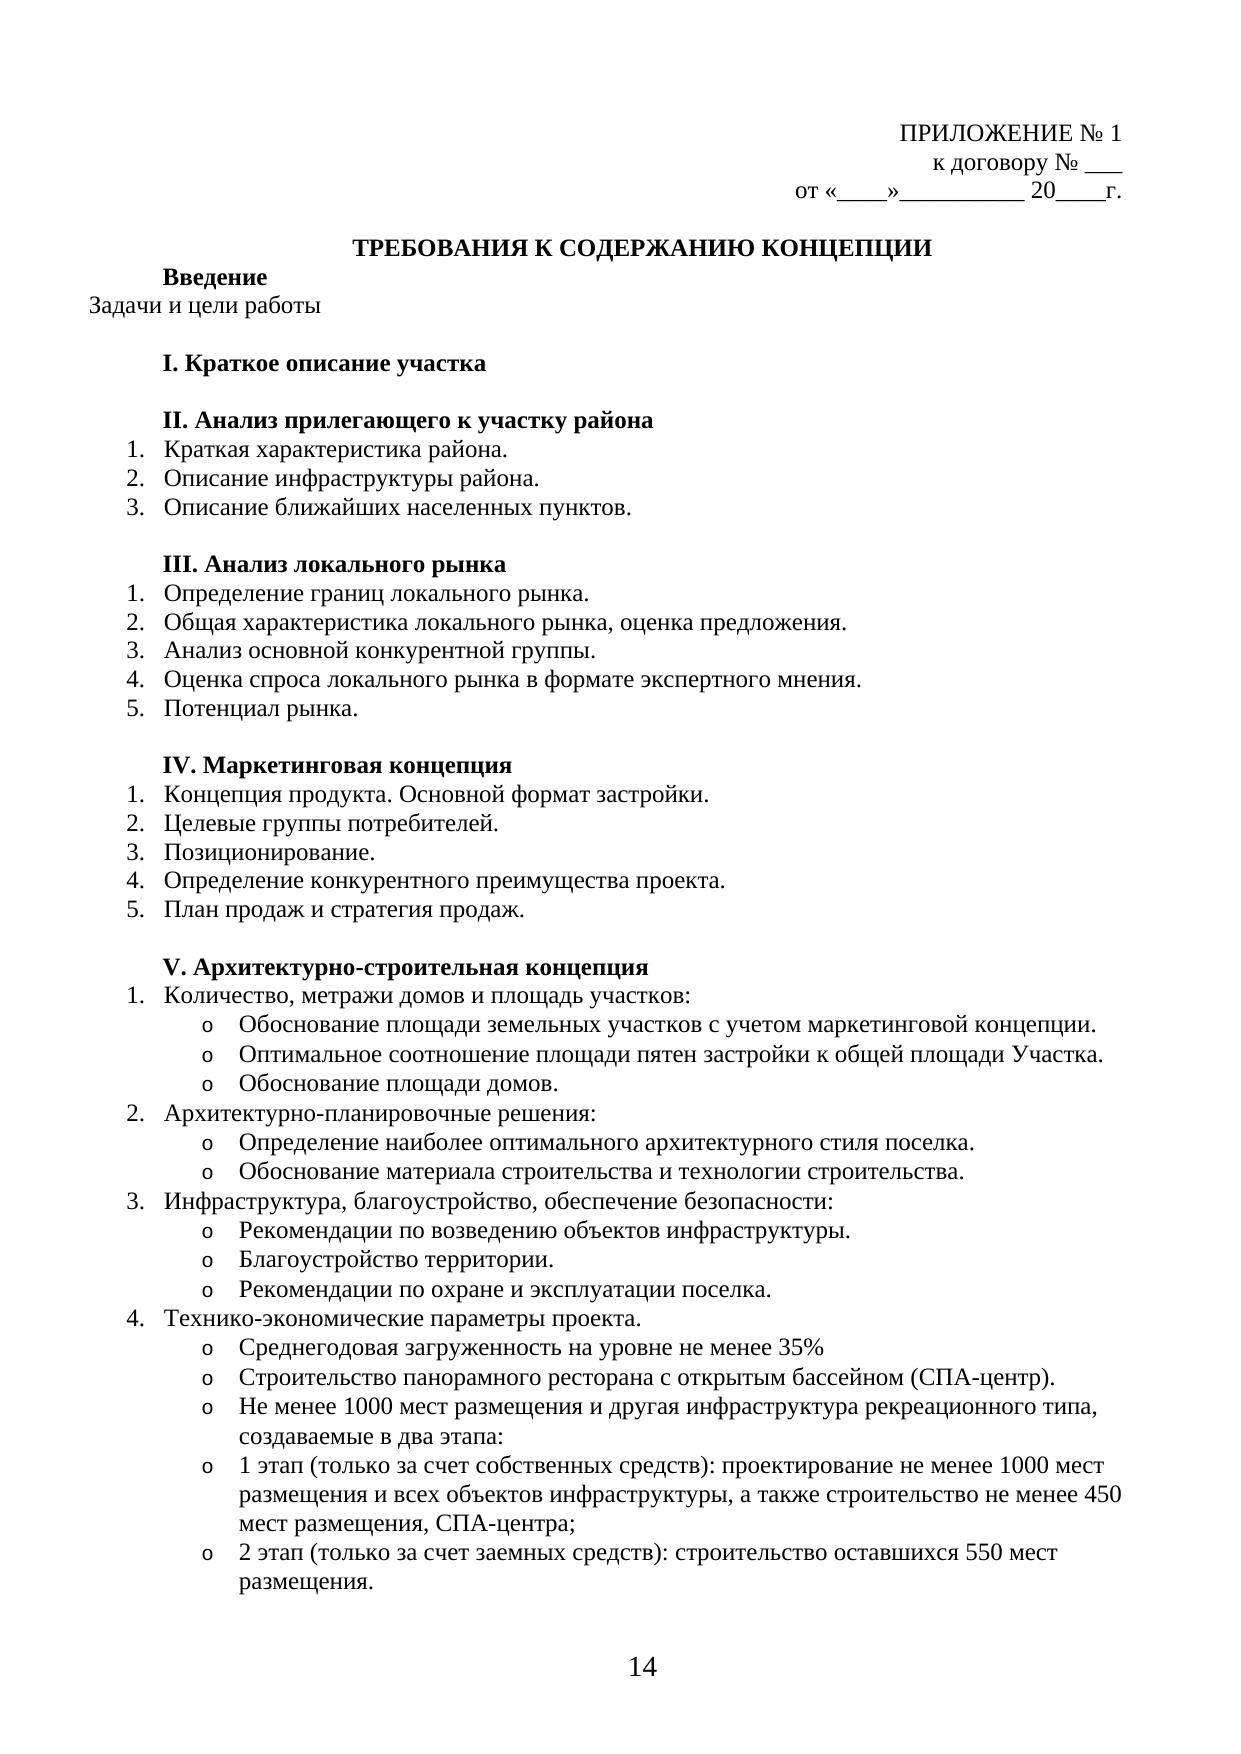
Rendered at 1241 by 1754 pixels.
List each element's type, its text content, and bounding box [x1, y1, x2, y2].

list Среднегодовая загруженность на уровне не менее 35% [201, 1332, 1122, 1362]
list Архитектурно-планировочные решения: [126, 1098, 1122, 1127]
list Целевые группы потребителей. [126, 808, 1122, 837]
list План продаж и стратегия продаж. [126, 894, 1122, 923]
list Строительство панорамного ресторана с открытым бассейном (СПА-центр). [201, 1362, 1122, 1391]
list Обоснование площади земельных участков с учетом маркетинговой концепции. [201, 1009, 1122, 1039]
list Инфраструктура, благоустройство, обеспечение безопасности: [126, 1186, 1122, 1215]
list Потенциал рынка. [126, 693, 1122, 722]
text III. Анализ локального рынка [89, 549, 1122, 578]
list 1 этап (только за счет собственных средств): проектирование не менее 1000 мест размещения и всех объектов инфраструктуры, а также строительство не менее 450 мест размещения, СПА-центра; [201, 1450, 1122, 1537]
text к договору № ___ [89, 147, 1122, 176]
list 2 этап (только за счет заемных средств): строительство оставшихся 550 мест размещения. [201, 1537, 1122, 1595]
text ТРЕБОВАНИЯ К СОДЕРЖАНИЮ КОНЦЕПЦИИ [89, 233, 1122, 262]
list Рекомендации по возведению объектов инфраструктуры. [201, 1215, 1122, 1244]
text V. Архитектурно-строительная концепция [89, 952, 1122, 981]
list Концепция продукта. Основной формат застройки. [126, 779, 1122, 808]
list Благоустройство территории. [201, 1244, 1122, 1274]
list Оценка спроса локального рынка в формате экспертного мнения. [126, 664, 1122, 693]
list Оптимальное соотношение площади пятен застройки к общей площади Участка. [201, 1039, 1122, 1068]
text IV. Маркетинговая концепция [89, 751, 1122, 779]
text II. Анализ прилегающего к участку района [89, 406, 1122, 434]
list Определение границ локального рынка. [126, 578, 1122, 607]
list Описание инфраструктуры района. [126, 463, 1122, 492]
list Количество, метражи домов и площадь участков: [126, 981, 1122, 1009]
text от «____»__________ 20____г. [89, 176, 1122, 204]
list Рекомендации по охране и эксплуатации поселка. [201, 1274, 1122, 1303]
text I. Краткое описание участка [89, 348, 1122, 377]
list Не менее 1000 мест размещения и другая инфраструктура рекреационного типа, создаваемые в два этапа: [201, 1391, 1122, 1450]
list Определение конкурентного преимущества проекта. [126, 866, 1122, 894]
list Технико-экономические параметры проекта. [126, 1303, 1122, 1332]
list Обоснование площади домов. [201, 1068, 1122, 1098]
list Анализ основной конкурентной группы. [126, 636, 1122, 664]
text Введение Задачи и цели работы [89, 262, 1122, 319]
text ПРИЛОЖЕНИЕ № 1 [89, 118, 1122, 147]
list Описание ближайших населенных пунктов. [126, 492, 1122, 521]
list Обоснование материала строительства и технологии строительства. [201, 1156, 1122, 1186]
list Общая характеристика локального рынка, оценка предложения. [126, 607, 1122, 636]
list Краткая характеристика района. [126, 434, 1122, 463]
list Определение наиболее оптимального архитектурного стиля поселка. [201, 1127, 1122, 1156]
list Позиционирование. [126, 837, 1122, 866]
